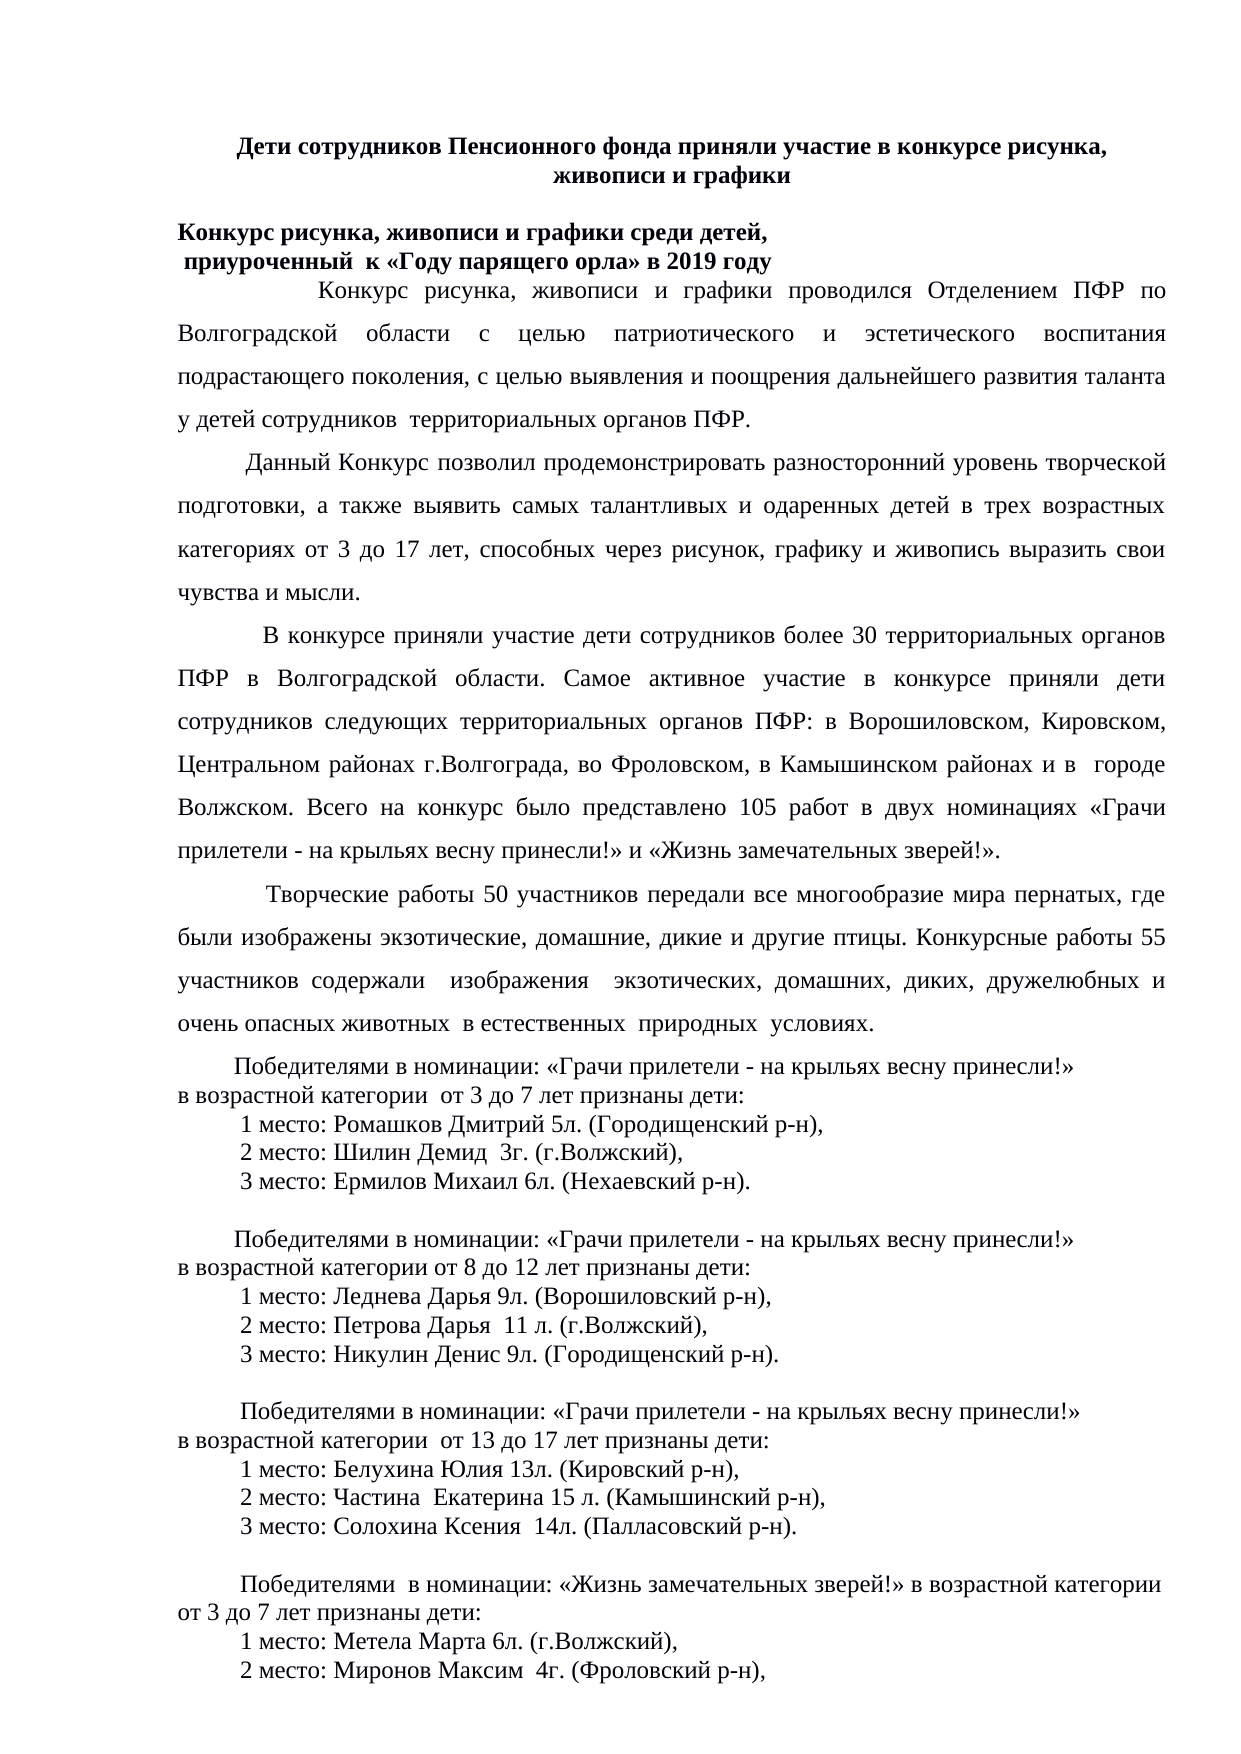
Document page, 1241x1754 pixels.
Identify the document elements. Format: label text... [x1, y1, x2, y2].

text 1 место: Леднева Дарья 9л. (Ворошиловский р-н), [177, 1281, 1167, 1310]
text Творческие работы 50 участников передали все многообразие мира пернатых, где были изображены экзотические, домашние, дикие и другие птицы. Конкурсные работы 55 участников содержали изображения экзотических, домашних, диких, дружелюбных и очень опасных животных в естественных природных условиях. [177, 879, 1167, 1037]
text 1 место: Белухина Юлия 13л. (Кировский р-н), [177, 1454, 1167, 1482]
text в возрастной категории от 8 до 12 лет признаны дети: [177, 1252, 1167, 1281]
text 2 место: Петрова Дарья 11 л. (г.Волжский), [177, 1310, 1167, 1339]
text Конкурс рисунка, живописи и графики среди детей, [177, 217, 1167, 246]
text Победителями в номинации: «Грачи прилетели - на крыльях весну принесли!» [177, 1396, 1167, 1425]
text в возрастной категории от 13 до 17 лет признаны дети: [177, 1425, 1167, 1454]
text 2 место: Шилин Демид 3г. (г.Волжский), [177, 1137, 1167, 1166]
text 3 место: Никулин Денис 9л. (Городищенский р-н). [177, 1339, 1167, 1367]
text 1 место: Ромашков Дмитрий 5л. (Городищенский р-н), [177, 1109, 1167, 1137]
text 1 место: Метела Марта 6л. (г.Волжский), [177, 1626, 1167, 1655]
text В конкурсе приняли участие дети сотрудников более 30 территориальных органов ПФР в Волгоградской области. Самое активное участие в конкурсе приняли дети сотрудников следующих территориальных органов ПФР: в Ворошиловском, Кировском, Центральном районах г.Волгограда, во Фроловском, в Камышинском районах и в городе Волжском. Всего на конкурс было представлено 105 работ в двух номинациях «Грачи прилетели - на крыльях весну принесли!» и «Жизнь замечательных зверей!». [177, 620, 1167, 864]
text 2 место: Миронов Максим 4г. (Фроловский р-н), [177, 1655, 1167, 1684]
text в возрастной категории от 3 до 7 лет признаны дети: [177, 1080, 1167, 1109]
text 3 место: Ермилов Михаил 6л. (Нехаевский р-н). [177, 1166, 1167, 1195]
text Данный Конкурс позволил продемонстрировать разносторонний уровень творческой подготовки, а также выявить самых талантливых и одаренных детей в трех возрастных категориях от 3 до 17 лет, способных через рисунок, графику и живопись выразить свои чувства и мысли. [177, 447, 1167, 606]
text приуроченный к «Году парящего орла» в 2019 году [177, 246, 1167, 275]
text Победителями в номинации: «Грачи прилетели - на крыльях весну принесли!» [177, 1224, 1167, 1252]
text Победителями в номинации: «Грачи прилетели - на крыльях весну принесли!» [177, 1051, 1167, 1080]
text от 3 до 7 лет признаны дети: [177, 1597, 1167, 1626]
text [177, 1569, 1167, 1597]
text Конкурс рисунка, живописи и графики проводился Отделением ПФР по Волгоградской области с целью патриотического и эстетического воспитания подрастающего поколения, с целью выявления и поощрения дальнейшего развития таланта у детей сотрудников территориальных органов ПФР. [177, 275, 1167, 433]
text 3 место: Солохина Ксения 14л. (Палласовский р-н). [177, 1511, 1167, 1540]
text 2 место: Частина Екатерина 15 л. (Камышинский р-н), [177, 1482, 1167, 1511]
list Дети сотрудников Пенсионного фонда приняли участие в конкурсе рисунка, живописи и графики [177, 131, 1167, 189]
